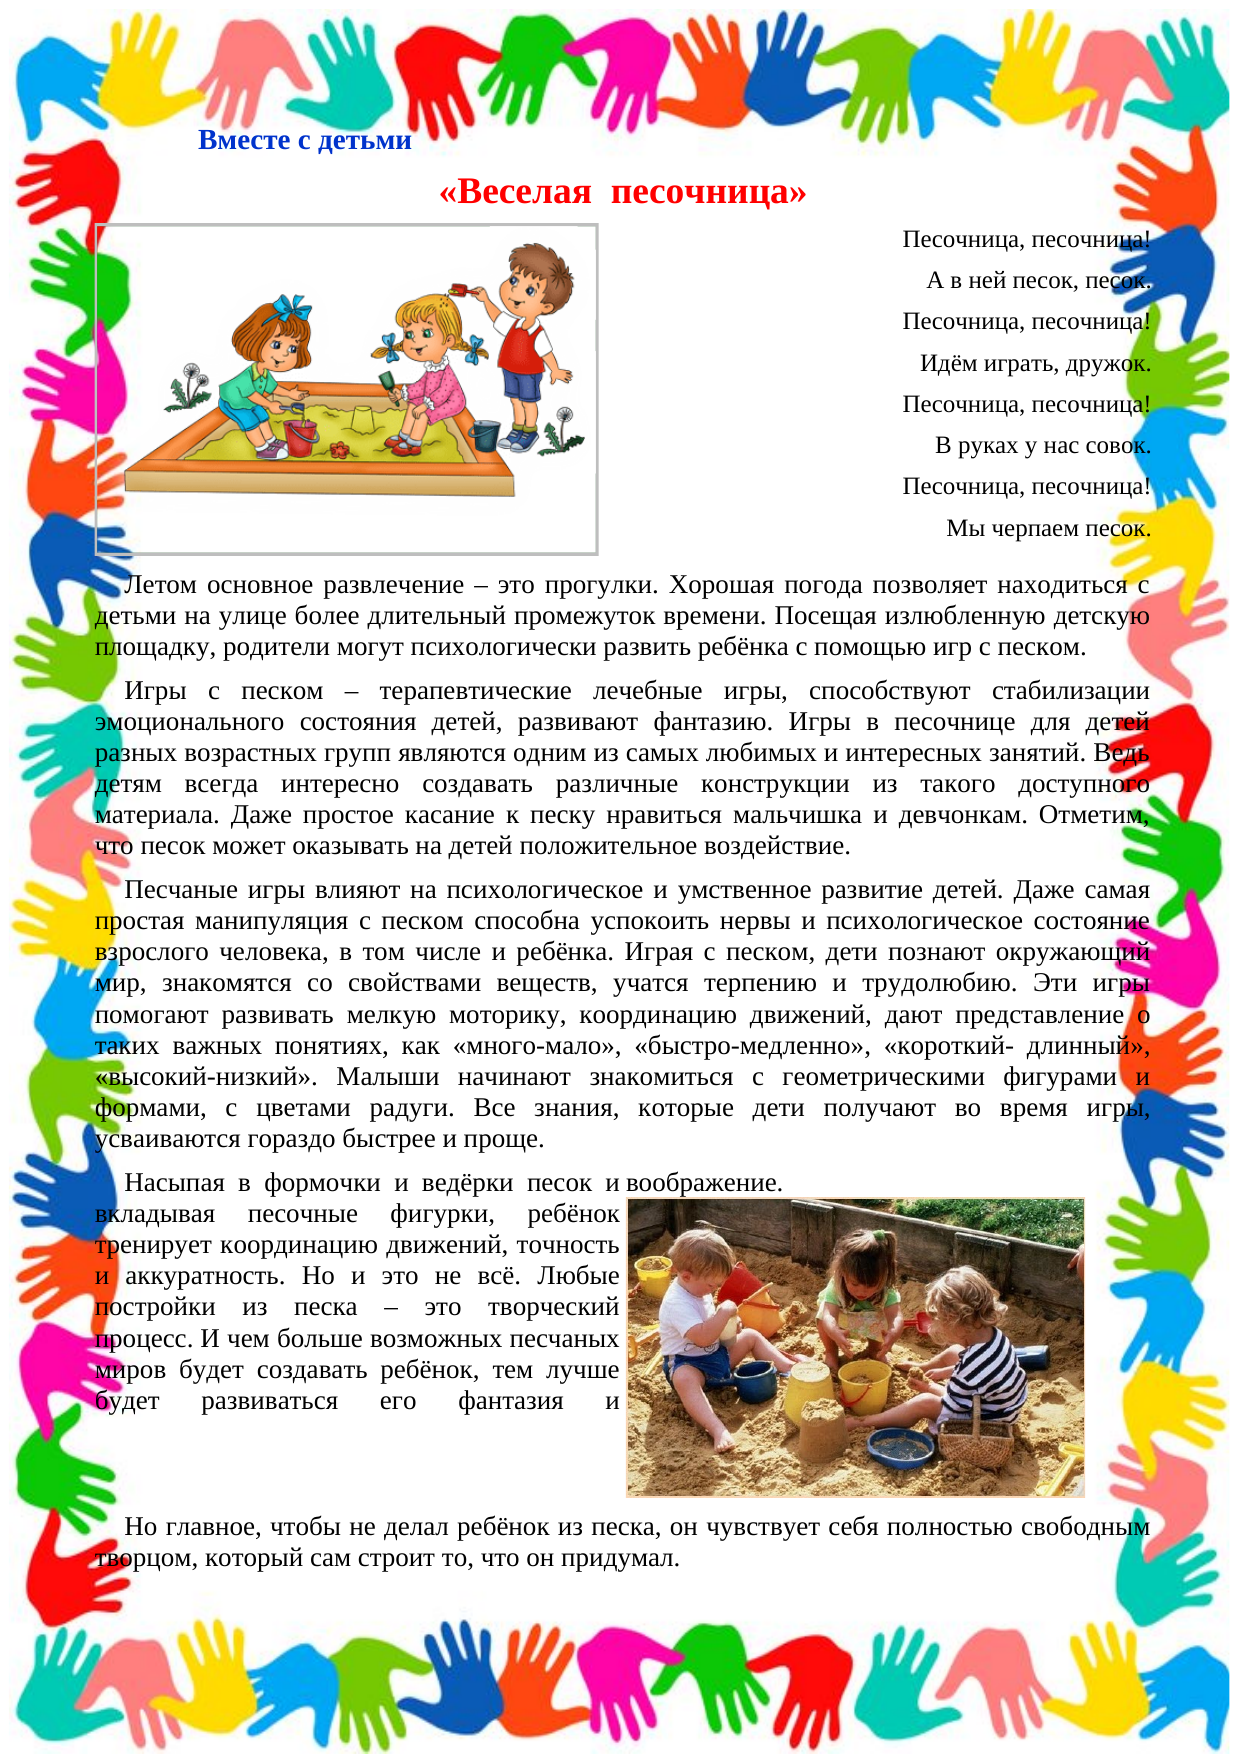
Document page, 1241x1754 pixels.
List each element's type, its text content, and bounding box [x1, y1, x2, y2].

text А в ней песок, песок. [623, 265, 1152, 294]
text Песчаные игры влияют на психологическое и умственное развитие детей. Даже самая простая манипуляция с песком способна успокоить нервы и психологическое состояние взрослого человека, в том числе и ребёнка. Играя с песком, дети познают окружающий мир, знакомятся со свойствами веществ, учатся терпению и трудолюбию. Эти игры помогают развивать мелкую моторику, координацию движений, дают представление о таких важных понятиях, как «много-мало», «быстро-медленно», «короткий- длинный», «высокий-низкий». Малыши начинают знакомиться с геометрическими фигурами и формами, с цветами радуги. Все знания, которые дети получают во время игры, усваиваются гораздо быстрее и проще. [94, 873, 1152, 1153]
text «Веселая песочница» [94, 168, 1152, 211]
text Игры с песком – терапевтические лечебные игры, способствуют стабилизации эмоционального состояния детей, развивают фантазию. Игры в песочнице для детей разных возрастных групп являются одним из самых любимых и интересных занятий. Ведь детям всегда интересно создавать различные конструкции из такого доступного материала. Даже простое касание к песку нравиться мальчишка и девчонкам. Отметим, что песок может оказывать на детей положительное воздействие. [94, 674, 1152, 861]
text Но главное, чтобы не делал ребёнок из песка, он чувствует себя полностью свободным творцом, который сам строит то, что он придумал. [94, 1510, 1152, 1572]
text Идём играть, дружок. [623, 348, 1152, 376]
text Песочница, песочница! [623, 471, 1152, 500]
text Вместе с детьми [198, 122, 1152, 156]
text Мы черпаем песок. [623, 513, 1152, 541]
picture [8, 9, 1230, 1754]
text Песочница, песочница! [623, 389, 1152, 418]
text Песочница, песочница! [623, 224, 1152, 253]
text Песочница, песочница! [623, 306, 1152, 335]
text Насыпая в формочки и ведёрки песок и вкладывая песочные фигурки, ребёнок тренирует координацию движений, точность и аккуратность. Но и это не всё. Любые постройки из песка – это творческий процесс. И чем больше возможных песчаных миров будет создавать ребёнок, тем лучше будет развиваться его фантазия и воображение. [94, 1166, 620, 1415]
text Летом основное развлечение – это прогулки. Хорошая погода позволяет находиться с детьми на улице более длительный промежуток времени. Посещая излюбленную детскую площадку, родители могут психологически развить ребёнка с помощью игр с песком. [94, 568, 1152, 661]
text В руках у нас совок. [623, 430, 1152, 459]
text Насыпая в формочки и ведёрки песок и вкладывая песочные фигурки, ребёнок тренирует координацию движений, точность и аккуратность. Но и это не всё. Любые постройки из песка – это творческий процесс. И чем больше возможных песчаных миров будет создавать ребёнок, тем лучше будет развиваться его фантазия и воображение. [626, 1166, 1152, 1498]
